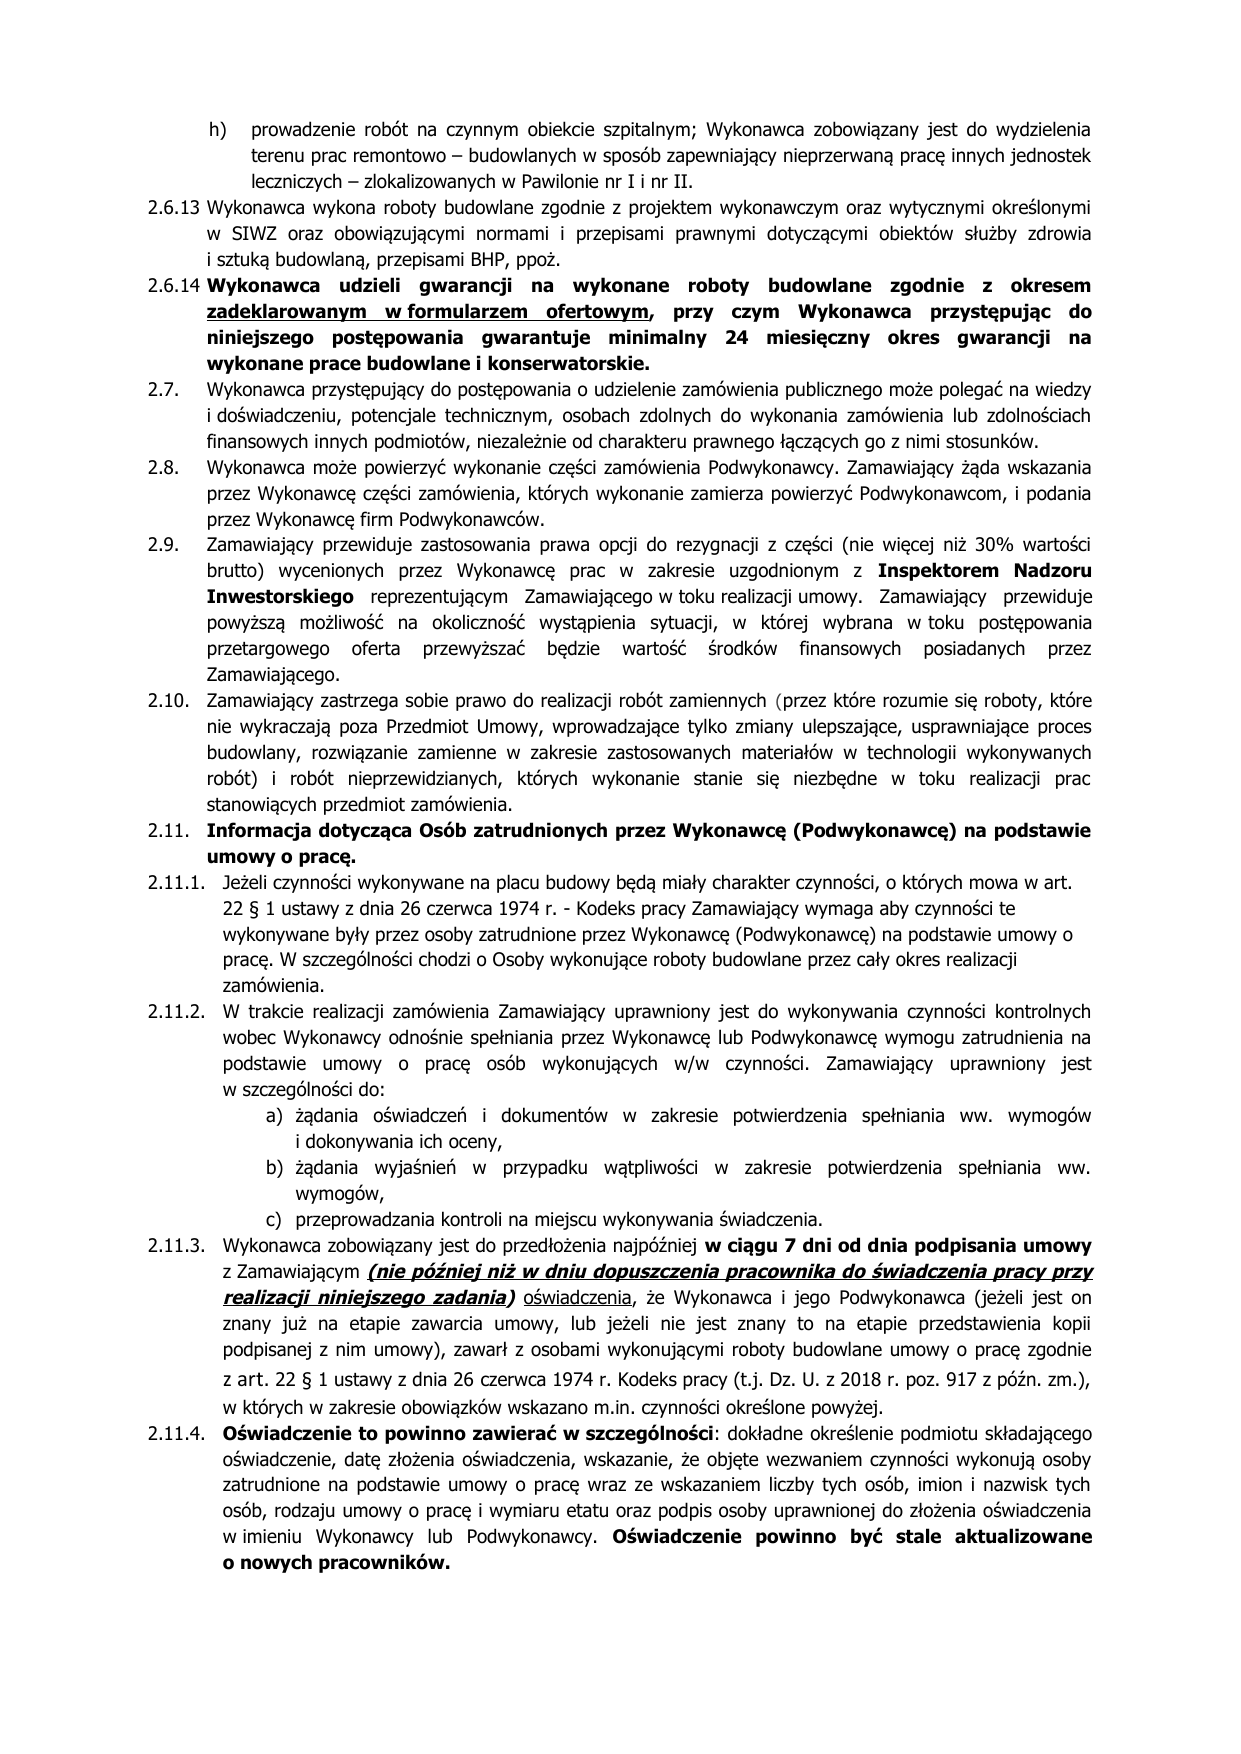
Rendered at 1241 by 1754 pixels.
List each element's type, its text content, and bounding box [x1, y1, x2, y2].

list W trakcie realizacji zamówienia Zamawiający uprawniony jest do wykonywania czynności kontrolnych wobec Wykonawcy odnośnie spełniania przez Wykonawcę lub Podwykonawcę wymogu zatrudnienia na podstawie umowy o pracę osób wykonujących w/w czynności. Zamawiający uprawniony jest w szczególności do: [148, 1000, 1093, 1100]
list Wykonawca zobowiązany jest do przedłożenia najpóźniej w ciągu 7 dni od dnia podpisania umowy z Zamawiającym (nie później niż w dniu dopuszczenia pracownika do świadczenia pracy przy realizacji niniejszego zadania) oświadczenia, że Wykonawca i jego Podwykonawca (jeżeli jest on znany już na etapie zawarcia umowy, lub jeżeli nie jest znany to na etapie przedstawienia kopii podpisanej z nim umowy), zawarł z osobami wykonującymi roboty budowlane umowy o pracę zgodnie z art. 22 § 1 ustawy z dnia 26 czerwca 1974 r. Kodeks pracy (t.j. Dz. U. z 2018 r. poz. 917 z późn. zm.), w których w zakresie obowiązków wskazano m.in. czynności określone powyżej. [148, 1233, 1093, 1418]
list prowadzenie robót na czynnym obiekcie szpitalnym; Wykonawca zobowiązany jest do wydzielenia terenu prac remontowo – budowlanych w sposób zapewniający nieprzerwaną pracę innych jednostek leczniczych – zlokalizowanych w Pawilonie nr I i nr II. [209, 118, 1093, 193]
list Wykonawca udzieli gwarancji na wykonane roboty budowlane zgodnie z okresem zadeklarowanym w formularzem ofertowym, przy czym Wykonawca przystępując do niniejszego postępowania gwarantuje minimalny 24 miesięczny okres gwarancji na wykonane prace budowlane i konserwatorskie. [148, 274, 1093, 374]
list Jeżeli czynności wykonywane na placu budowy będą miały charakter czynności, o których mowa w art. 22 § 1 ustawy z dnia 26 czerwca 1974 r. - Kodeks pracy Zamawiający wymaga aby czynności te wykonywane były przez osoby zatrudnione przez Wykonawcę (Podwykonawcę) na podstawie umowy o pracę. W szczególności chodzi o Osoby wykonujące roboty budowlane przez cały okres realizacji zamówienia. [148, 870, 1093, 997]
list Informacja dotycząca Osób zatrudnionych przez Wykonawcę (Podwykonawcę) na podstawie umowy o pracę. [148, 818, 1093, 867]
list Zamawiający przewiduje zastosowania prawa opcji do rezygnacji z części (nie więcej niż 30% wartości brutto) wycenionych przez Wykonawcę prac w zakresie uzgodnionym z Inspektorem Nadzoru Inwestorskiego reprezentującym Zamawiającego w toku realizacji umowy. Zamawiający przewiduje powyższą możliwość na okoliczność wystąpienia sytuacji, w której wybrana w toku postępowania przetargowego oferta przewyższać będzie wartość środków finansowych posiadanych przez Zamawiającego. [148, 533, 1093, 685]
list przeprowadzania kontroli na miejscu wykonywania świadczenia. [266, 1207, 1093, 1230]
list Wykonawca przystępujący do postępowania o udzielenie zamówienia publicznego może polegać na wiedzy i doświadczeniu, potencjale technicznym, osobach zdolnych do wykonania zamówienia lub zdolnościach finansowych innych podmiotów, niezależnie od charakteru prawnego łączących go z nimi stosunków. [148, 377, 1093, 452]
list Zamawiający zastrzega sobie prawo do realizacji robót zamiennych (przez które rozumie się roboty, które nie wykraczają poza Przedmiot Umowy, wprowadzające tylko zmiany ulepszające, usprawniające proces budowlany, rozwiązanie zamienne w zakresie zastosowanych materiałów w technologii wykonywanych robót) i robót nieprzewidzianych, których wykonanie stanie się niezbędne w toku realizacji prac stanowiących przedmiot zamówienia. [148, 689, 1093, 815]
list Wykonawca wykona roboty budowlane zgodnie z projektem wykonawczym oraz wytycznymi określonymi w SIWZ oraz obowiązującymi normami i przepisami prawnymi dotyczącymi obiektów służby zdrowia i sztuką budowlaną, przepisami BHP, ppoż. [148, 196, 1093, 270]
list żądania wyjaśnień w przypadku wątpliwości w zakresie potwierdzenia spełniania ww. wymogów, [266, 1156, 1093, 1204]
list Oświadczenie to powinno zawierać w szczególności: dokładne określenie podmiotu składającego oświadczenie, datę złożenia oświadczenia, wskazanie, że objęte wezwaniem czynności wykonują osoby zatrudnione na podstawie umowy o pracę wraz ze wskazaniem liczby tych osób, imion i nazwisk tych osób, rodzaju umowy o pracę i wymiaru etatu oraz podpis osoby uprawnionej do złożenia oświadczenia w imieniu Wykonawcy lub Podwykonawcy. Oświadczenie powinno być stale aktualizowane o nowych pracowników. [148, 1421, 1093, 1573]
list żądania oświadczeń i dokumentów w zakresie potwierdzenia spełniania ww. wymogów i dokonywania ich oceny, [266, 1104, 1093, 1152]
list Wykonawca może powierzyć wykonanie części zamówienia Podwykonawcy. Zamawiający żąda wskazania przez Wykonawcę części zamówienia, których wykonanie zamierza powierzyć Podwykonawcom, i podania przez Wykonawcę firm Podwykonawców. [148, 455, 1093, 530]
